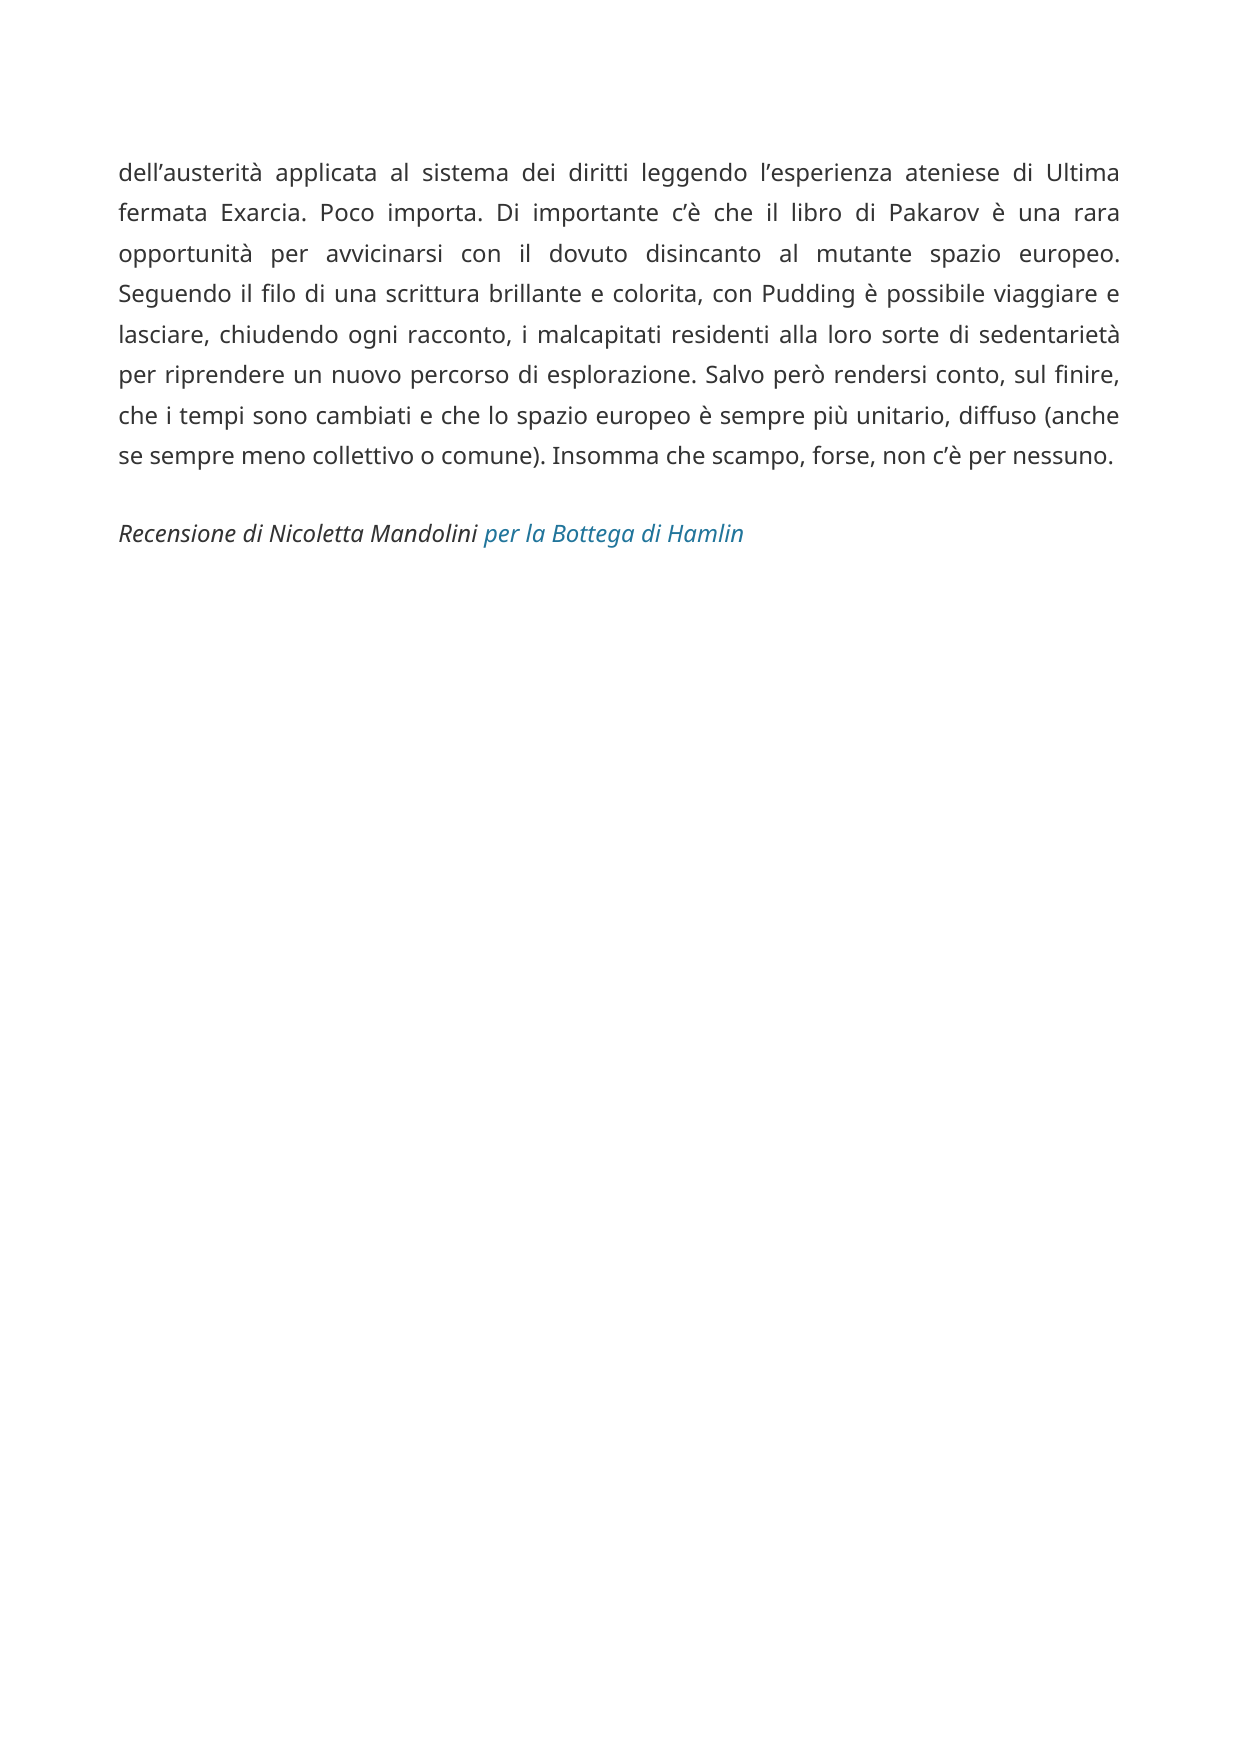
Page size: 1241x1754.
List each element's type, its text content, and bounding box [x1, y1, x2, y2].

text Recensione di Nicoletta Mandolini per la Bottega di Hamlin [118, 509, 1122, 550]
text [118, 148, 1122, 472]
